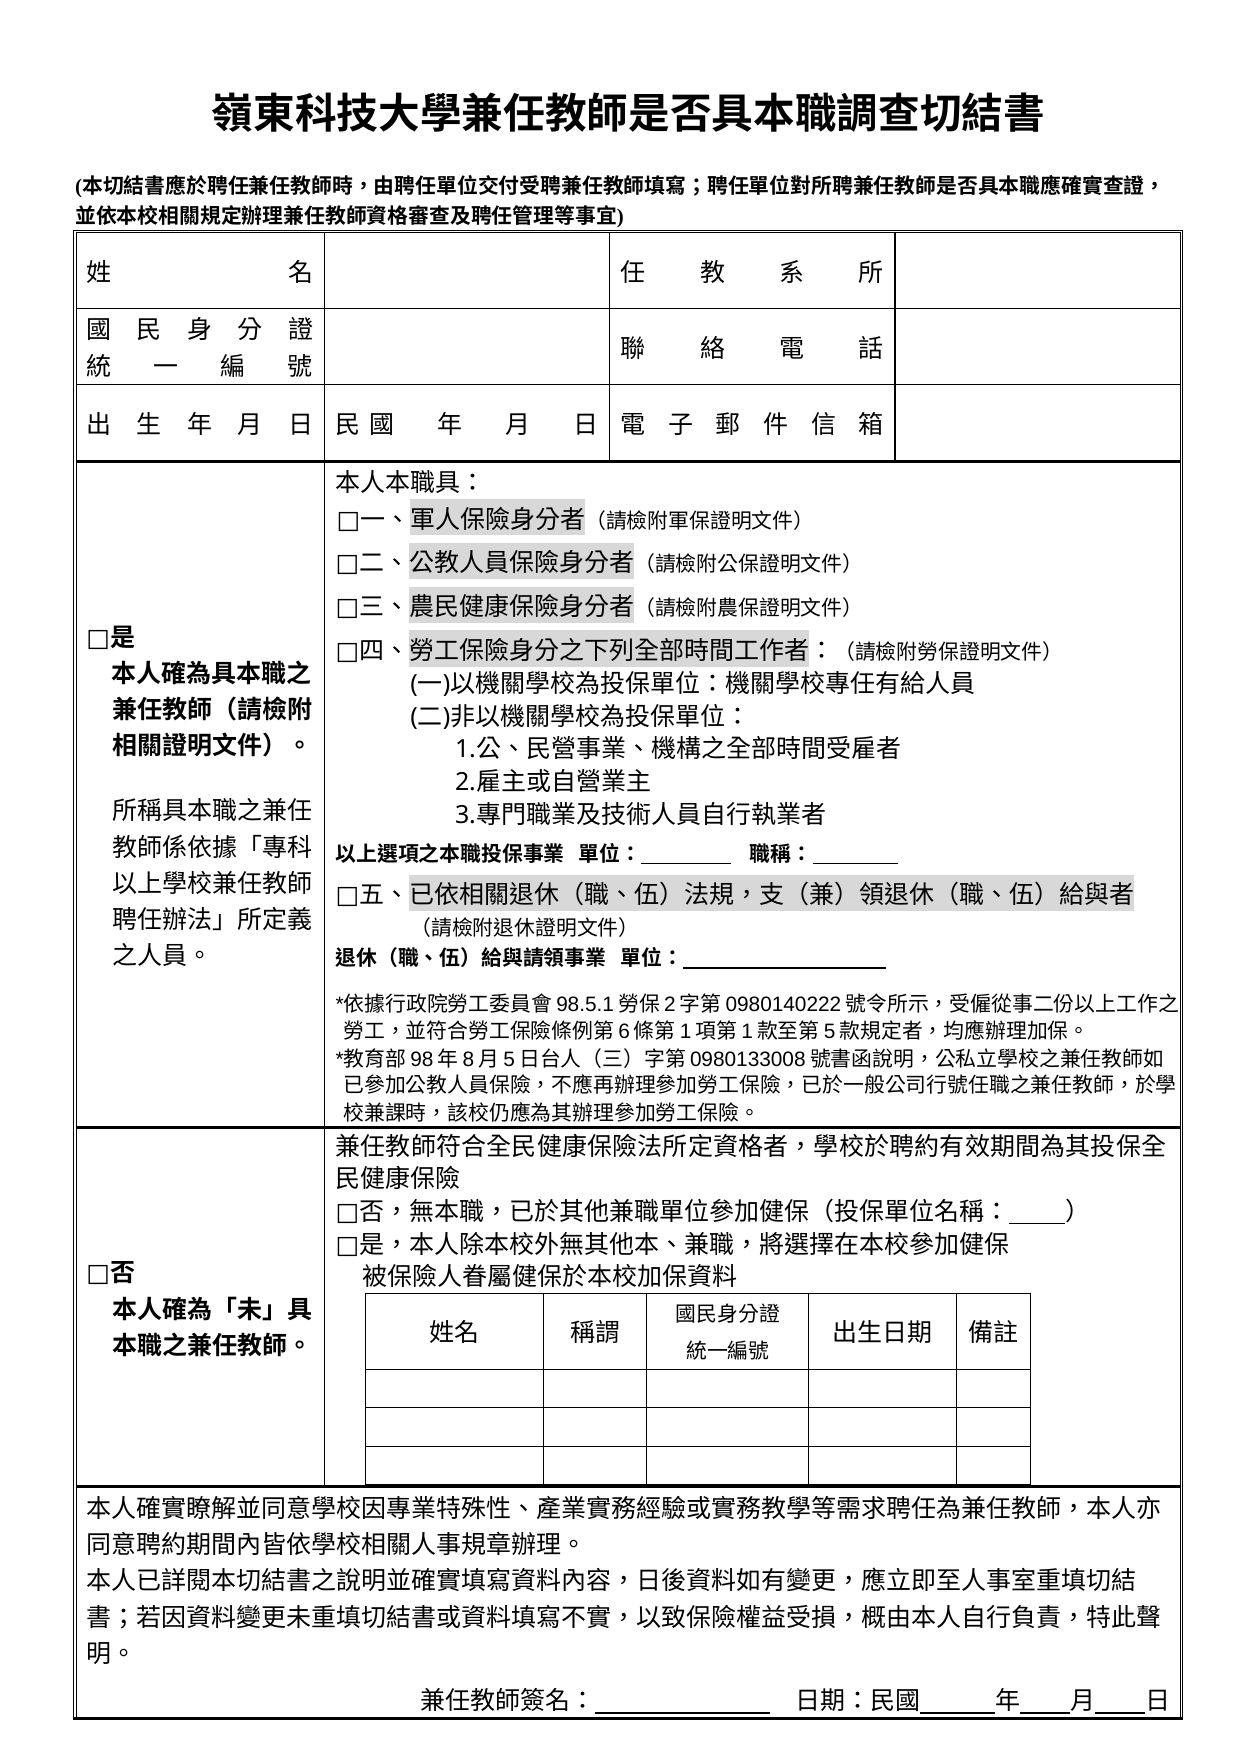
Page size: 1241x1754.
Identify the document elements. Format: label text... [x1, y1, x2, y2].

table_cell 電子郵件信箱 [610, 385, 894, 460]
table_cell 出生年月日 [77, 385, 324, 460]
table_cell [896, 309, 1180, 384]
table_cell 國民身分證 統一編號 [77, 309, 324, 384]
table_cell 民國 年 月 日 [325, 385, 609, 460]
table_header [896, 233, 1180, 308]
table_cell 兼任教師符合全民健康保險法所定資格者，學校於聘約有效期間為其投保全民健康保險 □否，無本職，已於其他兼職單位參加健保（投保單位名稱： ） □是，本人除本校外無其他本、兼職，將選擇在本校參加健保 被保險人眷屬健保於本校加保資料 [325, 1129, 1180, 1485]
table_cell [896, 385, 1180, 460]
table_cell 聯絡電話 [610, 309, 894, 384]
table_header [325, 233, 609, 308]
table_header 姓名 [77, 233, 324, 308]
table_cell 本人確實瞭解並同意學校因專業特殊性、產業實務經驗或實務教學等需求聘任為兼任教師，本人亦同意聘約期間內皆依學校相關人事規章辦理。 本人已詳閱本切結書之說明並確實填寫資料內容，日後資料如有變更，應立即至人事室重填切結書；若因資料變更未重填切結書或資料填寫不實，以致保險權益受損，概由本人自行負責，特此聲明。 兼任教師簽名： 日期：民國 年 月 日 [77, 1488, 1180, 1717]
table_cell □否 本人確為「未」具本職之兼任教師。 [77, 1129, 324, 1485]
table_header 任教系所 [610, 233, 894, 308]
table_cell [325, 309, 609, 384]
text 嶺東科技大學兼任教師是否具本職調查切結書 [75, 80, 1181, 140]
text (本切結書應於聘任兼任教師時，由聘任單位交付受聘兼任教師填寫；聘任單位對所聘兼任教師是否具本職應確實查證，並依本校相關規定辦理兼任教師資格審查及聘任管理等事宜) [75, 169, 1181, 229]
table_cell 本人本職具： □一、軍人保險身分者（請檢附軍保證明文件） □二、公教人員保險身分者（請檢附公保證明文件） □三、農民健康保險身分者（請檢附農保證明文件） □四、勞工保險身分之下列全部時間工作者：（請檢附勞保證明文件） (一)以機關學校為投保單位：機關學校專任有給人員 (二)非以機關學校為投保單位： 1.公、民營事業、機構之全部時間受雇者 2.雇主或自營業主 3.專門職業及技術人員自行執業者 以上選項之本職投保事業 單位： 職稱： □五、已依相關退休（職、伍）法規，支（兼）領退休（職、伍）給與者 （請檢附退休證明文件） 退休（職、伍）給與請領事業 單位： *依據行政院勞工委員會98.5.1勞保2字第0980140222號令所示，受僱從事二份以上工作之勞工，並符合勞工保險條例第6條第1項第1款至第5款規定者，均應辦理加保。 *教育部98年8月5日台人（三）字第0980133008號書函說明，公私立學校之兼任教師如已參加公教人員保險，不應再辦理參加勞工保險，已於一般公司行號任職之兼任教師，於學校兼課時，該校仍應為其辦理參加勞工保險。 [325, 463, 1180, 1126]
table_cell □是 本人確為具本職之兼任教師（請檢附相關證明文件）。 所稱具本職之兼任教師係依據「專科以上學校兼任教師聘任辦法」所定義之人員。 [77, 463, 324, 1126]
